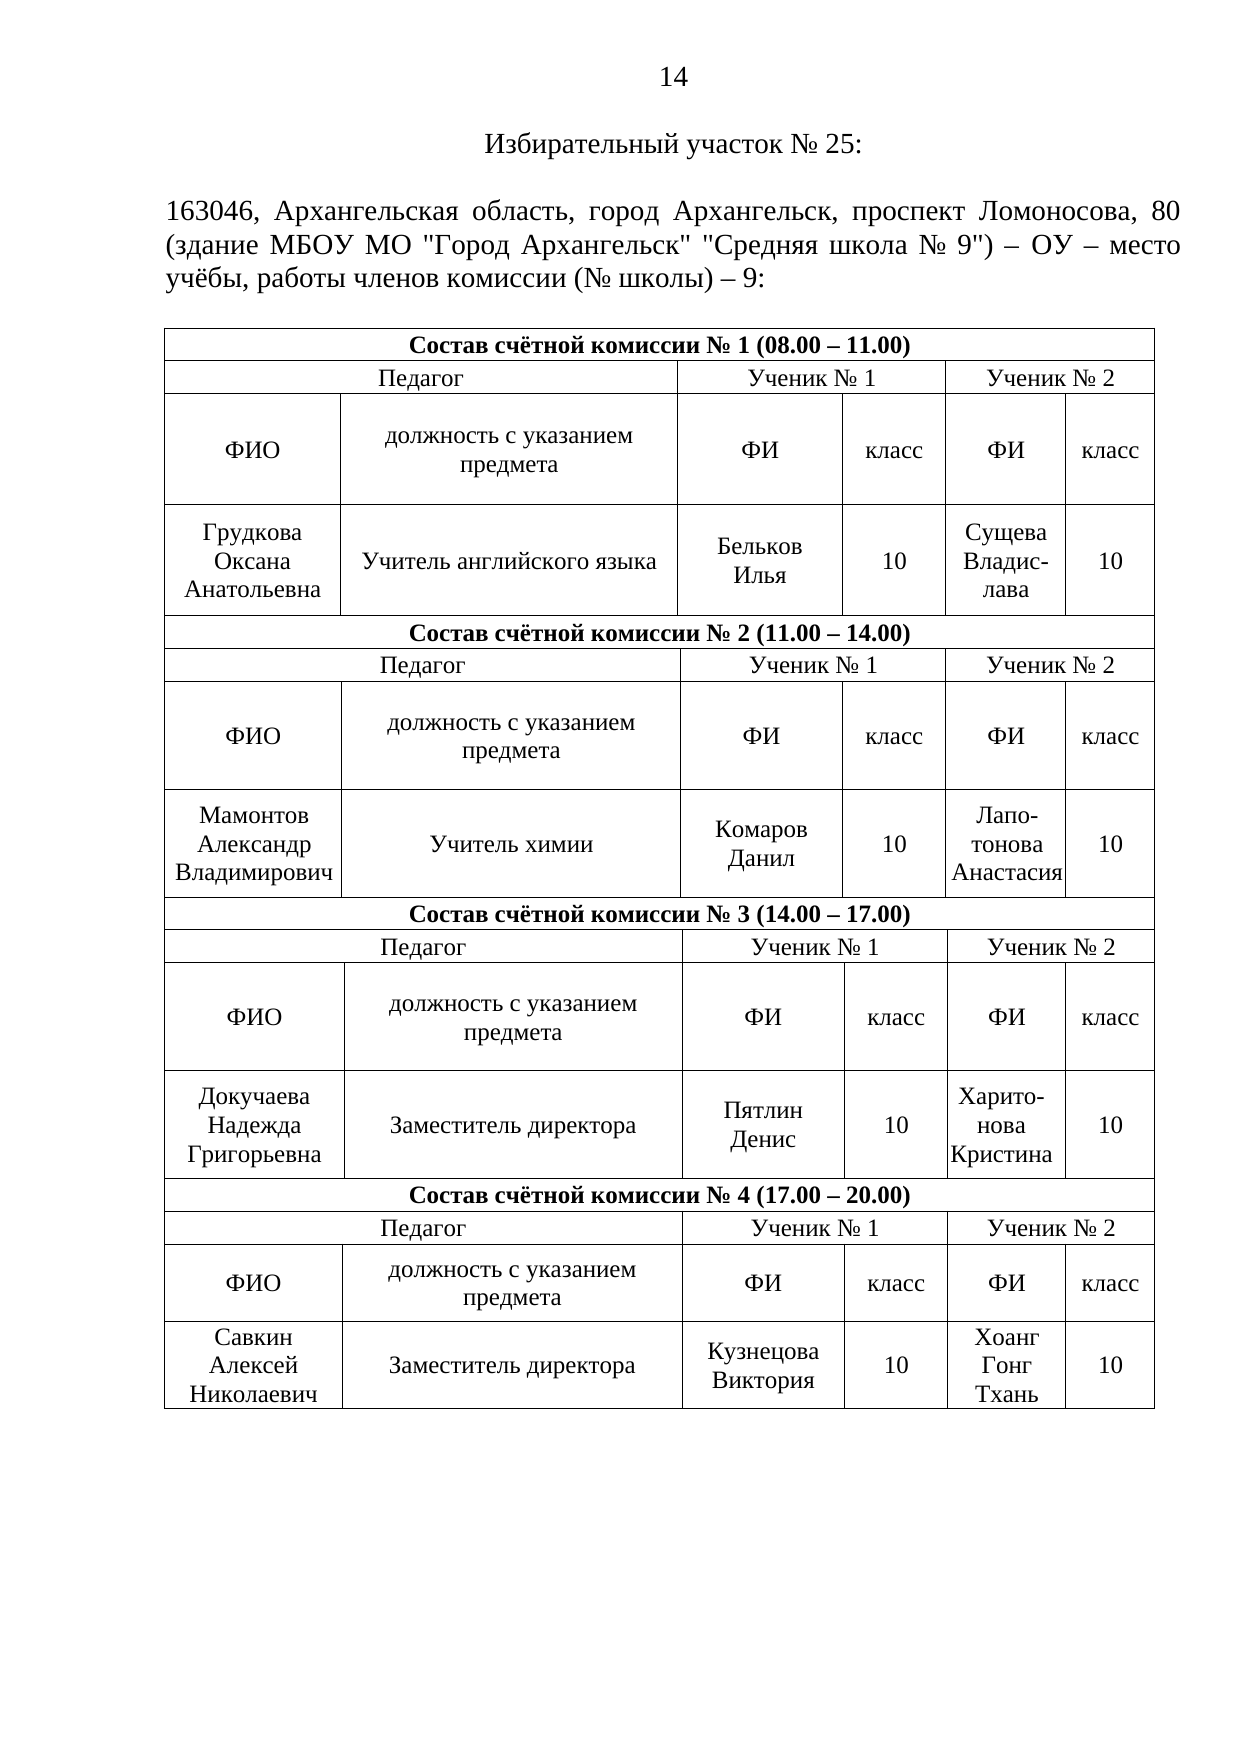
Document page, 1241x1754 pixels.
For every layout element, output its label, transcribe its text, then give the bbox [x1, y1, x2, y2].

table_cell ФИ [946, 394, 1065, 504]
table_cell Мамонтов Александр Владимирович [165, 790, 341, 897]
table_cell ФИО [165, 394, 340, 504]
table_cell Состав счётной комиссии № 3 (14.00 – 17.00) [165, 898, 1154, 929]
table_cell ФИ [948, 1245, 1065, 1321]
table_cell ФИО [165, 963, 344, 1070]
table_cell класс [1066, 1245, 1154, 1321]
table_cell Пятлин Денис [683, 1071, 844, 1178]
table_cell Ученик № 2 [946, 361, 1154, 393]
table_cell Учитель английского языка [341, 505, 677, 615]
table_cell Состав счётной комиссии № 4 (17.00 – 20.00) [165, 1179, 1154, 1211]
table_cell 10 [845, 1322, 947, 1408]
table_cell 10 [843, 790, 945, 897]
table_cell Грудкова Оксана Анатольевна [165, 505, 340, 615]
table_cell ФИ [946, 682, 1065, 789]
table_cell класс [1066, 963, 1154, 1070]
table_cell Заместитель директора [345, 1071, 682, 1178]
table_cell Учитель химии [342, 790, 680, 897]
table_cell Ученик № 2 [946, 649, 1154, 681]
table_cell Состав счётной комиссии № 2 (11.00 – 14.00) [165, 616, 1154, 648]
table_cell Докучаева Надежда Григорьевна [165, 1071, 344, 1178]
table_cell 10 [845, 1071, 947, 1178]
table_cell Заместитель директора [343, 1322, 682, 1408]
table_cell должность с указанием предмета [342, 682, 680, 789]
table_cell ФИО [165, 1245, 342, 1321]
text Избирательный участок № 25: [165, 126, 1181, 160]
table_cell Педагог [165, 930, 682, 962]
table_cell Ученик № 1 [678, 361, 945, 393]
table_cell ФИ [683, 1245, 844, 1321]
table_cell класс [845, 963, 947, 1070]
table_cell 10 [1066, 1322, 1154, 1408]
table_cell 10 [1066, 1071, 1154, 1178]
table_cell должность с указанием предмета [343, 1245, 682, 1321]
table_header Состав счётной комиссии № 1 (08.00 – 11.00) [165, 329, 1154, 360]
table_cell класс [1066, 394, 1154, 504]
table_cell Харито-нова Кристина [948, 1071, 1065, 1178]
table_cell Бельков Илья [678, 505, 842, 615]
table_cell должность с указанием предмета [345, 963, 682, 1070]
table_cell должность с указанием предмета [341, 394, 677, 504]
table_cell Ученик № 2 [948, 1212, 1154, 1243]
table_cell Ученик № 1 [681, 649, 945, 681]
table_cell Сущева Владис-лава [946, 505, 1065, 615]
table_cell класс [845, 1245, 947, 1321]
table_cell ФИ [681, 682, 842, 789]
table_cell Кузнецова Виктория [683, 1322, 844, 1408]
table_cell класс [843, 682, 945, 789]
table_cell Ученик № 1 [683, 1212, 947, 1243]
table_cell класс [1066, 682, 1154, 789]
table_cell ФИО [165, 682, 341, 789]
table_cell Комаров Данил [681, 790, 842, 897]
table_cell Ученик № 2 [948, 930, 1154, 962]
table_cell 10 [1066, 790, 1154, 897]
table_cell ФИ [683, 963, 844, 1070]
table_cell Ученик № 1 [683, 930, 947, 962]
table_cell Хоанг Гонг Тхань [948, 1322, 1065, 1408]
table_cell Педагог [165, 649, 680, 681]
table_cell Лапо-тонова Анастасия [946, 790, 1065, 897]
table_cell 10 [843, 505, 945, 615]
table_cell ФИ [678, 394, 842, 504]
table_cell класс [843, 394, 945, 504]
table_cell Савкин Алексей Николаевич [165, 1322, 342, 1408]
table_cell 10 [1066, 505, 1154, 615]
table_cell ФИ [948, 963, 1065, 1070]
table_cell Педагог [165, 1212, 682, 1243]
text 163046, Архангельская область, город Архангельск, проспект Ломоносова, 80 (здание МБОУ МО "Город Архангельск" "Средняя школа № 9") – ОУ – место учёбы, работы членов комиссии (№ школы) – 9: [165, 193, 1181, 294]
table_cell Педагог [165, 361, 677, 393]
